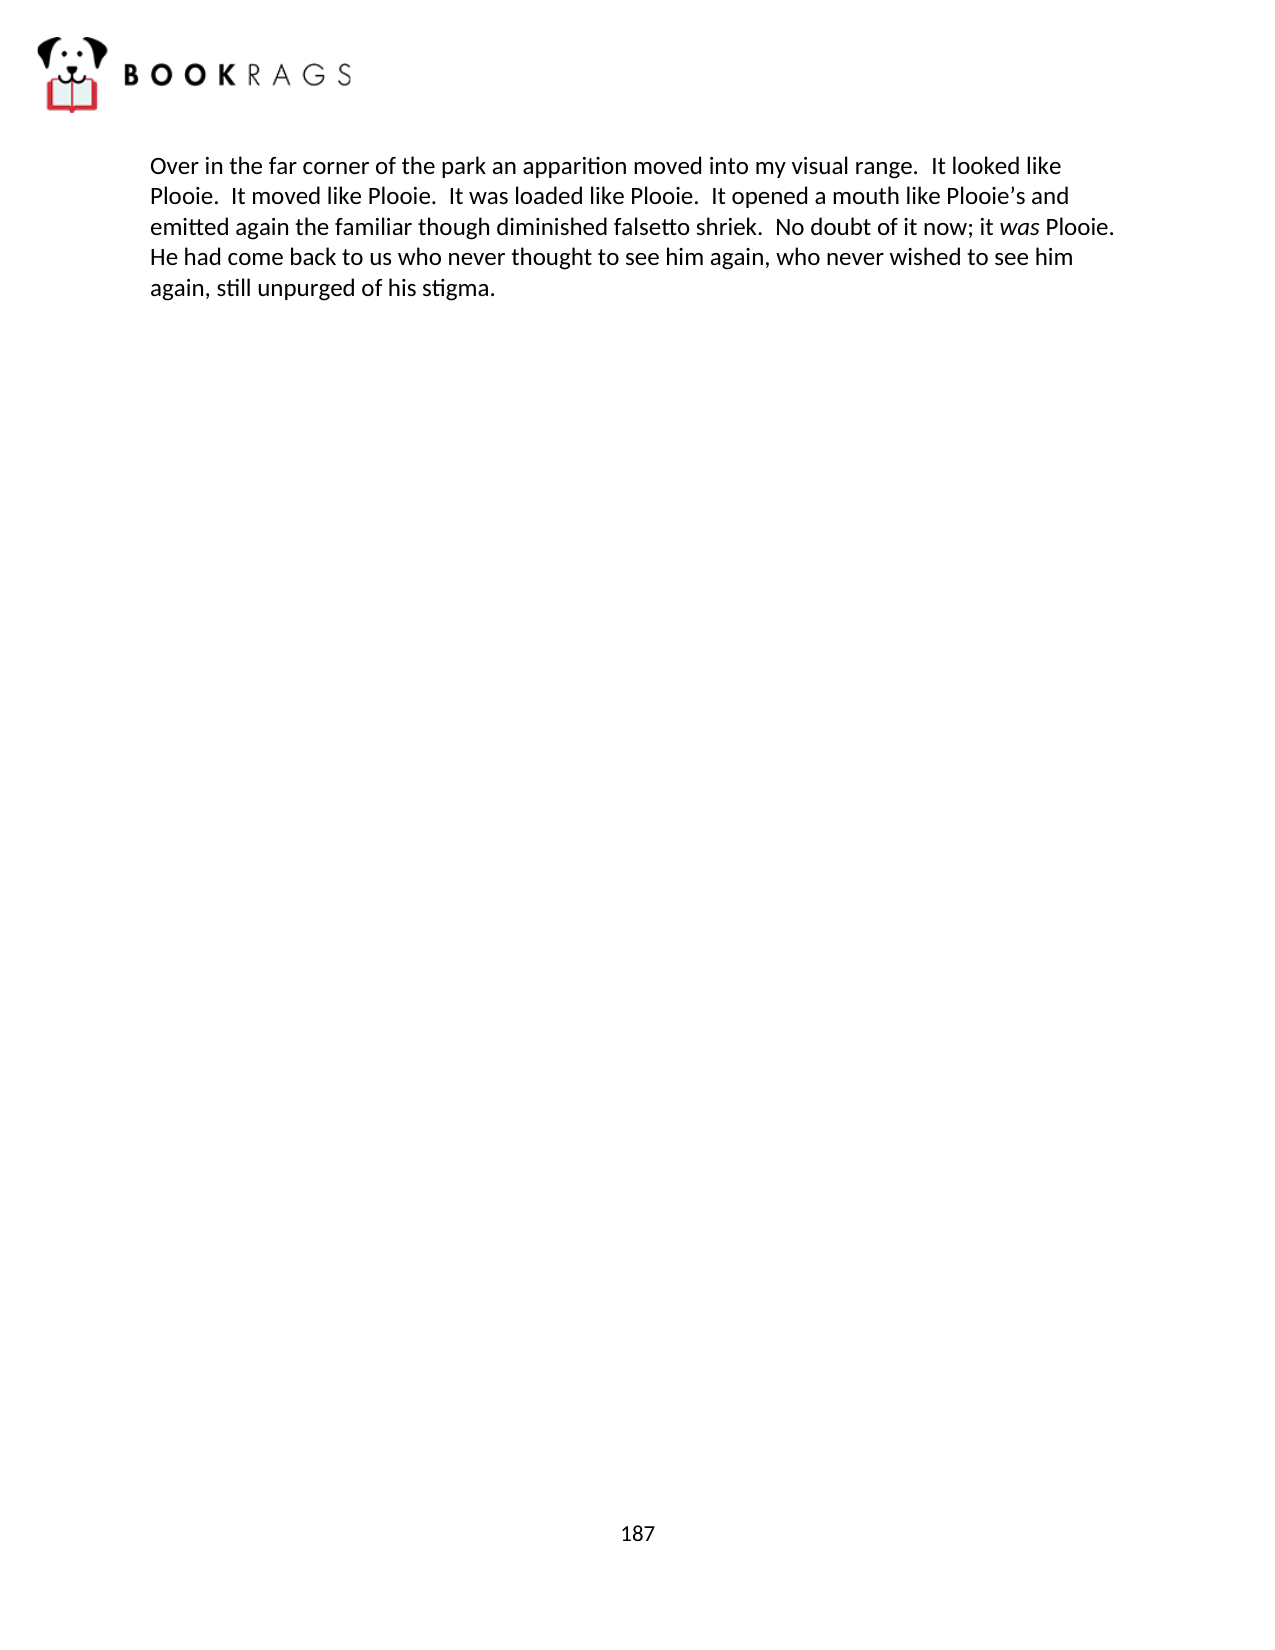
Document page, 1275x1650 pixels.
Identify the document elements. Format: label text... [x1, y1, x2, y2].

picture [37, 37, 351, 113]
text Over in the far corner of the park an apparition moved into my visual range. It looked like Plooie. It moved like Plooie. It was loaded like Plooie. It opened a mouth like Plooie’s and emitted again the familiar though diminished falsetto shriek. No doubt of it now; it was Plooie. He had come back to us who never thought to see him again, who never wished to see him again, still unpurged of his stigma. [150, 150, 1125, 303]
